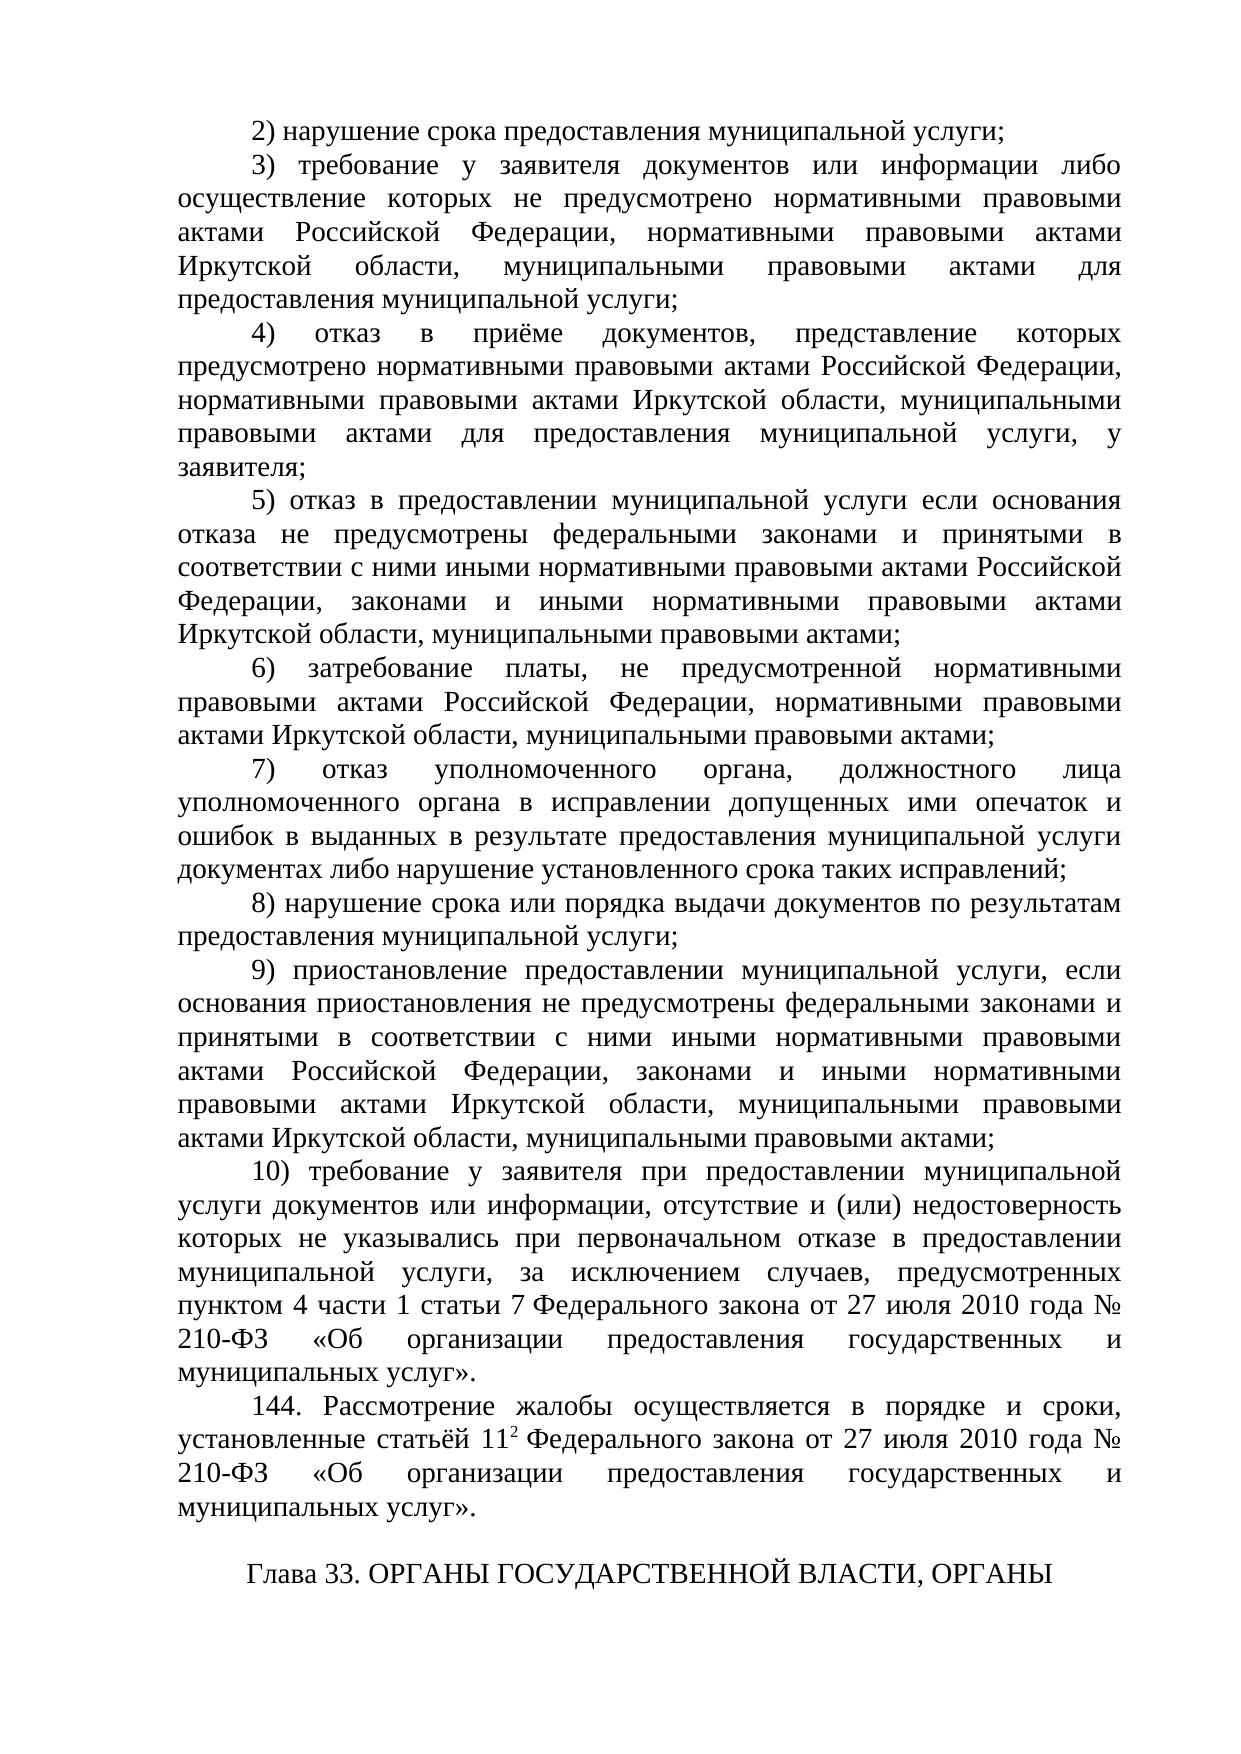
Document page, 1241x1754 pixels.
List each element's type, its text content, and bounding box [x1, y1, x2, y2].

text 3) требование у заявителя документов или информации либо осуществление которых не предусмотрено нормативными правовыми актами Российской Федерации, нормативными правовыми актами Иркутской области, муниципальными правовыми актами для предоставления муниципальной услуги; [177, 147, 1122, 315]
text 7) отказ уполномоченного органа, должностного лица уполномоченного органа в исправлении допущенных ими опечаток и ошибок в выданных в результате предоставления муниципальной услуги документах либо нарушение установленного срока таких исправлений; [177, 751, 1122, 885]
text 2) нарушение срока предоставления муниципальной услуги; [177, 113, 1122, 147]
text 6) затребование платы, не предусмотренной нормативными правовыми актами Российской Федерации, нормативными правовыми актами Иркутской области, муниципальными правовыми актами; [177, 650, 1122, 751]
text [177, 1556, 1122, 1589]
text 144. Рассмотрение жалобы осуществляется в порядке и сроки, установленные статьёй 112 Федерального закона от 27 июля 2010 года № 210-ФЗ «Об организации предоставления государственных и муниципальных услуг». [177, 1388, 1122, 1522]
text 5) отказ в предоставлении муниципальной услуги если основания отказа не предусмотрены федеральными законами и принятыми в соответствии с ними иными нормативными правовыми актами Российской Федерации, законами и иными нормативными правовыми актами Иркутской области, муниципальными правовыми актами; [177, 482, 1122, 650]
text 4) отказ в приёме документов, представление которых предусмотрено нормативными правовыми актами Российской Федерации, нормативными правовыми актами Иркутской области, муниципальными правовыми актами для предоставления муниципальной услуги, у заявителя; [177, 315, 1122, 482]
text 8) нарушение срока или порядка выдачи документов по результатам предоставления муниципальной услуги; [177, 885, 1122, 952]
text 9) приостановление предоставлении муниципальной услуги, если основания приостановления не предусмотрены федеральными законами и принятыми в соответствии с ними иными нормативными правовыми актами Российской Федерации, законами и иными нормативными правовыми актами Иркутской области, муниципальными правовыми актами Иркутской области, муниципальными правовыми актами; [177, 952, 1122, 1153]
text 10) требование у заявителя при предоставлении муниципальной услуги документов или информации, отсутствие и (или) недостоверность которых не указывались при первоначальном отказе в предоставлении муниципальной услуги, за исключением случаев, предусмотренных пунктом 4 части 1 статьи 7 Федерального закона от 27 июля 2010 года № 210-ФЗ «Об организации предоставления государственных и муниципальных услуг». [177, 1153, 1122, 1388]
